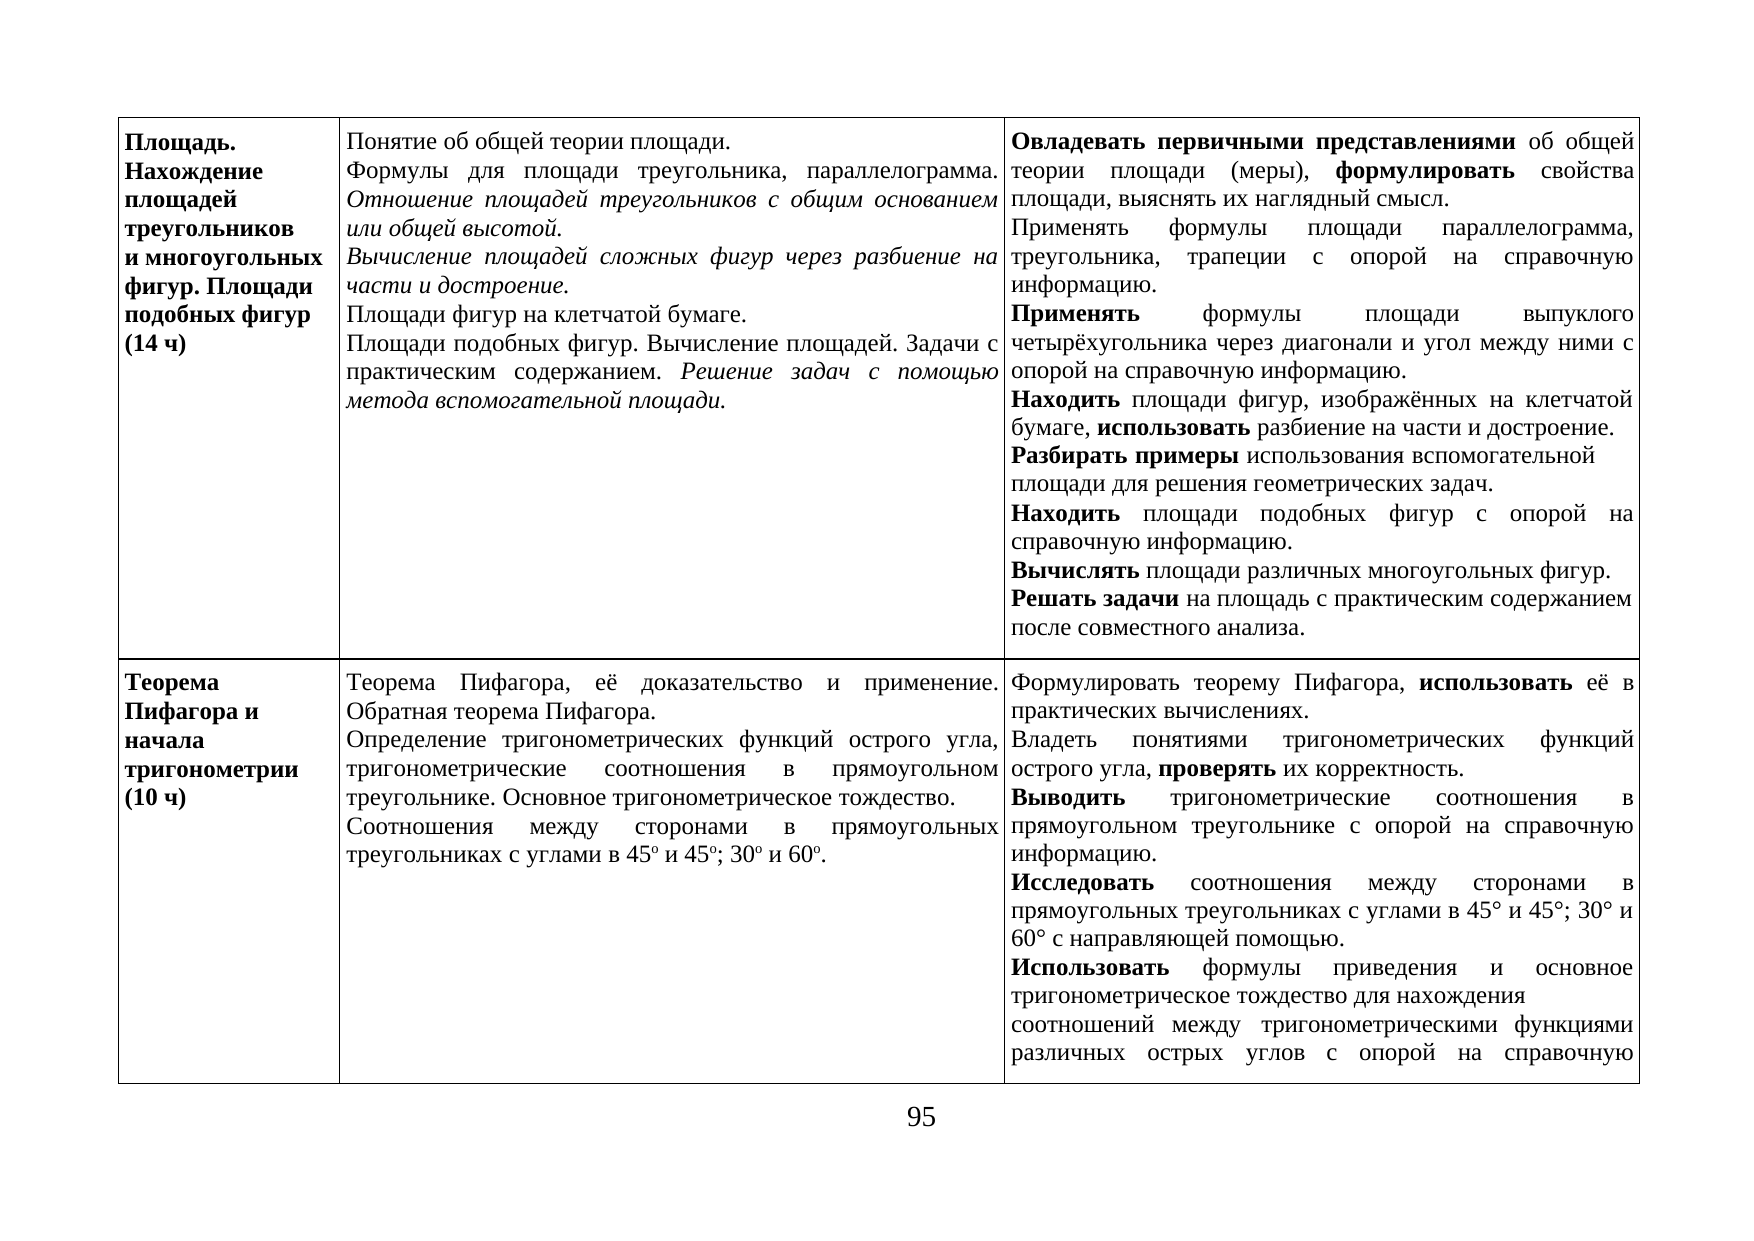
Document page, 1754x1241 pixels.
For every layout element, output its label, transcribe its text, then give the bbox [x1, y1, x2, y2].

table_header Понятие об общей теории площади. Формулы для площади треугольника, параллелограмма. Отношение площадей треугольников с общим основанием или общей высотой. Вычисление площадей сложных фигур через разбиение на части и достроение. Площади фигур на клетчатой бумаге. Площади подобных фигур. Вычисление площадей. Задачи с практическим содержанием. Решение задач с помощью метода вспомогательной площади. [340, 118, 1004, 658]
table_cell Теорема Пифагора и начала тригонометрии (10 ч) [119, 660, 339, 1083]
table_cell Теорема Пифагора, её доказательство и применение. Обратная теорема Пифагора. Определение тригонометрических функций острого угла, тригонометрические соотношения в прямоугольном треугольнике. Основное тригонометрическое тождество. Соотношения между сторонами в прямоугольных треугольниках с углами в 45о и 45о; 30о и 60о. [340, 660, 1004, 1083]
table_header Овладевать первичными представлениями об общей теории площади (меры), формулировать свойства площади, выяснять их наглядный смысл. Применять формулы площади параллелограмма, треугольника, трапеции с опорой на справочную информацию. Применять формулы площади выпуклого четырёхугольника через диагонали и угол между ними с опорой на справочную информацию. Находить площади фигур, изображённых на клетчатой бумаге, использовать разбиение на части и достроение. Разбирать примеры использования вспомогательной площади для решения геометрических задач. Находить площади подобных фигур с опорой на справочную информацию. Вычислять площади различных многоугольных фигур. Решать задачи на площадь с практическим содержанием после совместного анализа. [1005, 118, 1639, 658]
table_cell Формулировать теорему Пифагора, использовать её в практических вычислениях. Владеть понятиями тригонометрических функций острого угла, проверять их корректность. Выводить тригонометрические соотношения в прямоугольном треугольнике с опорой на справочную информацию. Исследовать соотношения между сторонами в прямоугольных треугольниках с углами в 45° и 45°; 30° и 60° с направляющей помощью. Использовать формулы приведения и основное тригонометрическое тождество для нахождения соотношений между тригонометрическими функциями различных острых углов с опорой на справочную [1005, 660, 1639, 1083]
table_header Площадь. Нахождение площадей треугольников и многоугольных фигур. Площади подобных фигур (14 ч) [119, 118, 339, 658]
